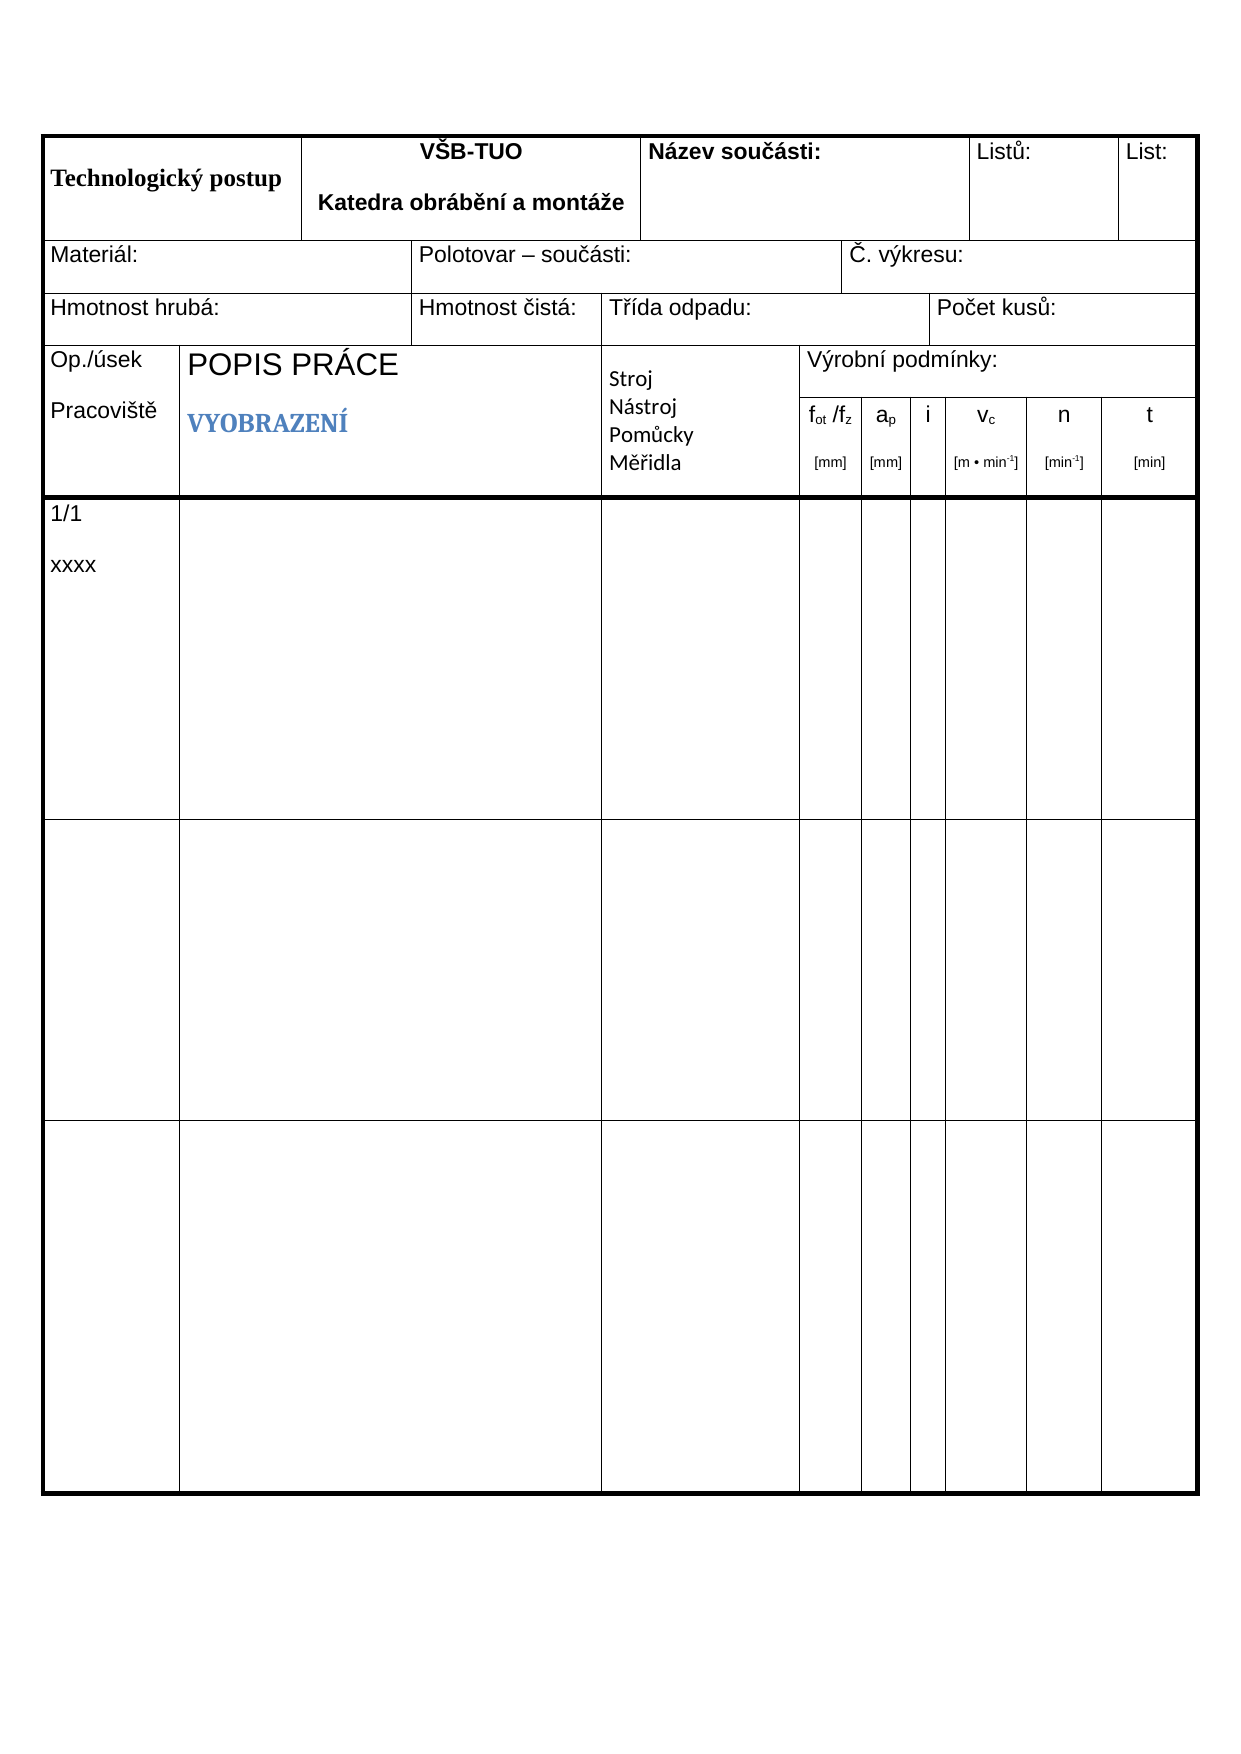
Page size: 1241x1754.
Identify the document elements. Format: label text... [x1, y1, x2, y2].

table_cell i [911, 398, 945, 452]
table_header Listů: [970, 138, 1118, 240]
table_cell Materiál: [45, 241, 411, 292]
table_cell [911, 1121, 945, 1491]
table_cell Č. výkresu: [842, 241, 1195, 292]
table_cell Hmotnost hrubá: [45, 294, 411, 344]
table_cell [1102, 820, 1195, 1119]
table_cell t [1102, 398, 1195, 452]
table_cell 1/1 xxxx [45, 500, 179, 819]
table_cell ap [862, 398, 910, 452]
table_cell [602, 500, 799, 819]
table_cell [800, 820, 861, 1119]
table_cell Počet kusů: [930, 294, 1195, 344]
table_cell [800, 500, 861, 819]
table_cell Op./úsek Pracoviště [45, 346, 179, 495]
table_cell [911, 820, 945, 1119]
table_cell [m • min-1] [946, 453, 1026, 495]
table_cell [862, 500, 910, 819]
table_cell fot /fz [800, 398, 861, 452]
table_cell [946, 820, 1026, 1119]
table_cell [180, 500, 601, 819]
table_cell [mm] [800, 453, 861, 495]
table_cell [602, 820, 799, 1119]
table_cell [800, 1121, 861, 1491]
table_cell [180, 1121, 601, 1491]
table_cell Výrobní podmínky: [800, 346, 1195, 397]
table_cell Třída odpadu: [602, 294, 929, 344]
table_header List: [1119, 138, 1195, 240]
table_cell Stroj Nástroj Pomůcky Měřidla [602, 346, 799, 495]
table_cell n [1027, 398, 1101, 452]
table_cell POPIS PRÁCE VYOBRAZENÍ [180, 346, 601, 495]
table_cell [min] [1102, 453, 1195, 495]
table_cell [45, 820, 179, 1119]
table_cell [911, 500, 945, 819]
table_cell [862, 1121, 910, 1491]
table_cell [1102, 500, 1195, 819]
table_header Technologický postup [45, 138, 301, 240]
table_cell [180, 820, 601, 1119]
table_header VŠB-TUO Katedra obrábění a montáže [302, 138, 640, 240]
table_cell [1027, 820, 1101, 1119]
table_cell [1102, 1121, 1195, 1491]
table_cell Polotovar – součásti: [412, 241, 841, 292]
table_cell [min-1] [1027, 453, 1101, 495]
table_cell [602, 1121, 799, 1491]
table_cell [946, 500, 1026, 819]
table_cell [45, 1121, 179, 1491]
table_cell [mm] [862, 453, 910, 495]
table_cell vc [946, 398, 1026, 452]
table_cell [1027, 1121, 1101, 1491]
table_cell [911, 453, 945, 495]
table_cell [946, 1121, 1026, 1491]
table_cell [1027, 500, 1101, 819]
table_cell [862, 820, 910, 1119]
table_header Název součásti: [641, 138, 969, 240]
table_cell Hmotnost čistá: [412, 294, 601, 344]
